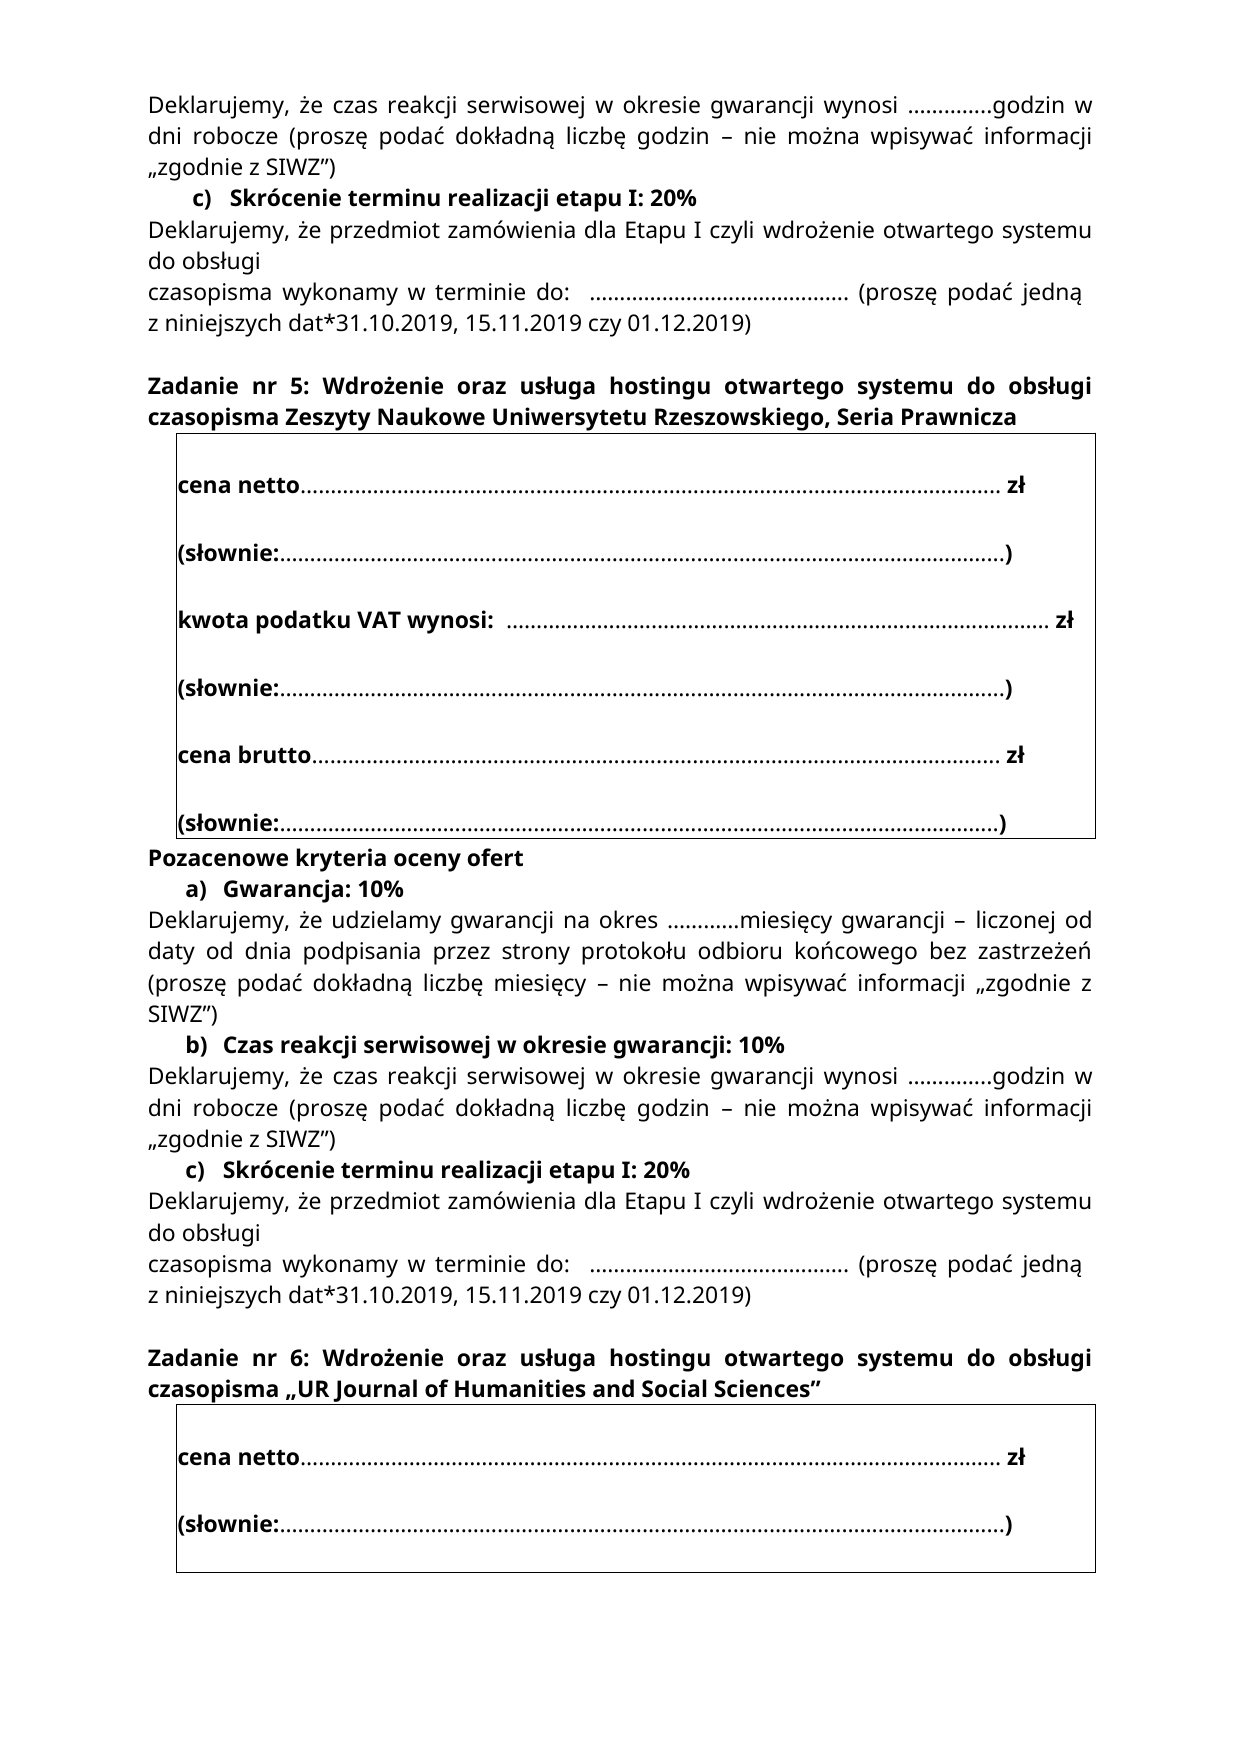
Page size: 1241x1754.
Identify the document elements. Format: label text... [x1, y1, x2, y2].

text Deklarujemy, że udzielamy gwarancji na okres …………miesięcy gwarancji – liczonej od daty od dnia podpisania przez strony protokołu odbioru końcowego bez zastrzeżeń (proszę podać dokładną liczbę miesięcy – nie można wpisywać informacji „zgodnie z SIWZ”) [148, 904, 1093, 1029]
text (słownie:………………………………………………………………………………………………………...) [177, 669, 1095, 703]
text czasopisma wykonamy w terminie do: ……………………………………. (proszę podać jedną z niniejszych dat*31.10.2019, 15.11.2019 czy 01.12.2019) [148, 276, 1093, 339]
text Deklarujemy, że czas reakcji serwisowej w okresie gwarancji wynosi …………..godzin w dni robocze (proszę podać dokładną liczbę godzin – nie można wpisywać informacji „zgodnie z SIWZ”) [148, 89, 1093, 182]
text kwota podatku VAT wynosi: ……………………………………………………………………………… zł [177, 601, 1095, 636]
text (słownie:………………………………………………………………………………………………………...) [177, 534, 1095, 568]
list Czas reakcji serwisowej w okresie gwarancji: 10% [185, 1029, 1093, 1060]
list Skrócenie terminu realizacji etapu I: 20% [192, 182, 1093, 214]
text Deklarujemy, że czas reakcji serwisowej w okresie gwarancji wynosi …………..godzin w dni robocze (proszę podać dokładną liczbę godzin – nie można wpisywać informacji „zgodnie z SIWZ”) [148, 1060, 1093, 1154]
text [177, 1505, 1095, 1540]
text cena netto…………………………………………………………………………………………………….. zł [177, 466, 1095, 501]
text Deklarujemy, że przedmiot zamówienia dla Etapu I czyli wdrożenie otwartego systemu do obsługi [148, 214, 1093, 276]
text cena netto…………………………………………………………………………………………………….. zł [177, 1438, 1095, 1472]
list Skrócenie terminu realizacji etapu I: 20% [185, 1154, 1093, 1185]
text Pozacenowe kryteria oceny ofert [148, 842, 1093, 873]
text cena brutto…………………………………………………………………………………………………... zł [177, 736, 1095, 771]
text Zadanie nr 6: Wdrożenie oraz usługa hostingu otwartego systemu do obsługi czasopisma „UR Journal of Humanities and Social Sciences” [148, 1342, 1093, 1404]
text czasopisma wykonamy w terminie do: ……………………………………. (proszę podać jedną z niniejszych dat*31.10.2019, 15.11.2019 czy 01.12.2019) [148, 1248, 1093, 1310]
text Deklarujemy, że przedmiot zamówienia dla Etapu I czyli wdrożenie otwartego systemu do obsługi [148, 1185, 1093, 1248]
text (słownie:………………………………………………………………………………………………………..) [177, 804, 1095, 838]
list Gwarancja: 10% [185, 873, 1093, 904]
text Zadanie nr 5: Wdrożenie oraz usługa hostingu otwartego systemu do obsługi czasopisma Zeszyty Naukowe Uniwersytetu Rzeszowskiego, Seria Prawnicza [148, 370, 1093, 432]
